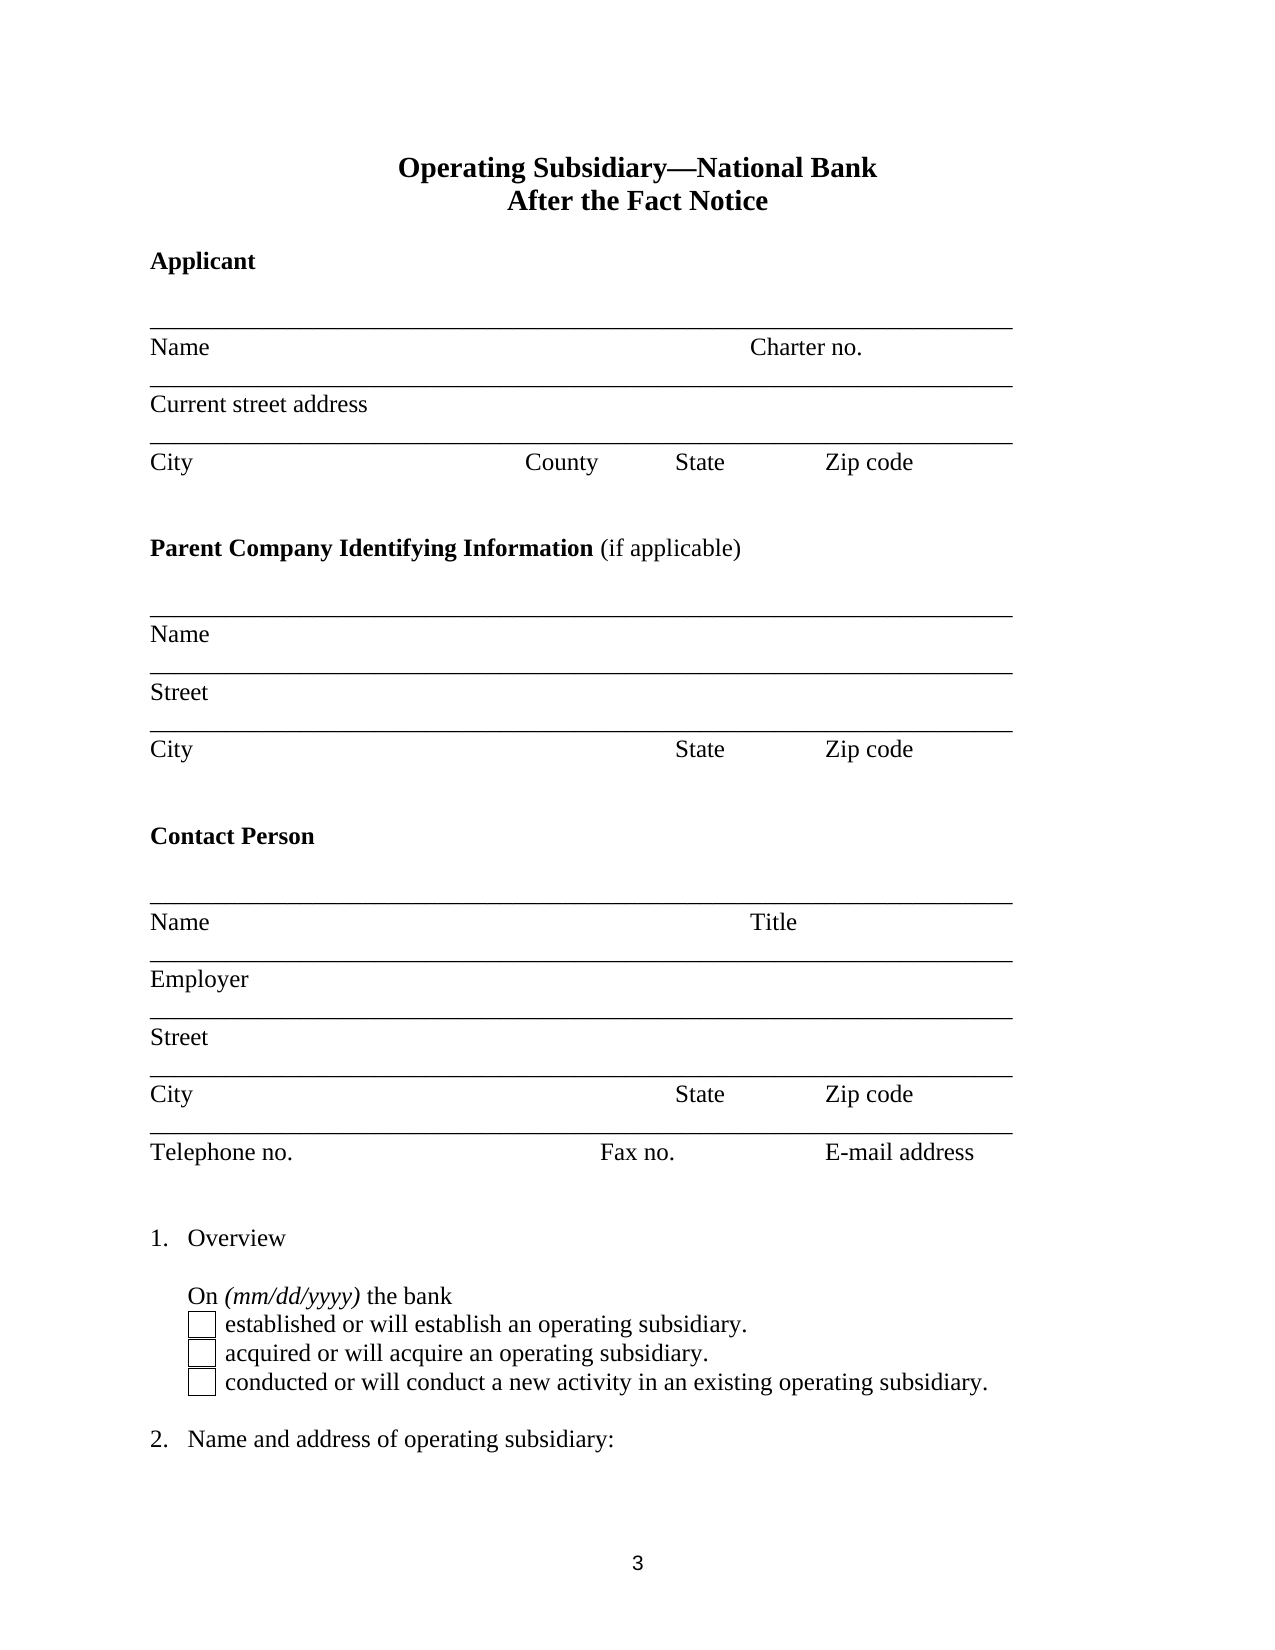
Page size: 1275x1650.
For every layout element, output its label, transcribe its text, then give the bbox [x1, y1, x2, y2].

text _____________________________________________________________________ [150, 706, 1125, 734]
list conducted or will conduct a new activity in an existing operating subsidiary. [187, 1367, 1125, 1396]
text City State Zip code [150, 1079, 1125, 1108]
list established or will establish an operating subsidiary. [187, 1309, 1125, 1338]
text _____________________________________________________________________ [150, 993, 1125, 1022]
text _____________________________________________________________________ [150, 1108, 1125, 1137]
text City County State Zip code [150, 447, 1125, 476]
text On (mm/dd/yyyy) the bank [187, 1281, 1125, 1309]
text Contact Person [150, 821, 1125, 849]
text _____________________________________________________________________ [150, 303, 1125, 332]
text City State Zip code [150, 734, 1125, 763]
subtitle After the Fact Notice [150, 183, 1125, 217]
text Applicant [150, 246, 1125, 274]
text Current street address [150, 389, 1125, 418]
text _____________________________________________________________________ [150, 418, 1125, 447]
text Name [150, 619, 1125, 648]
list acquired or will acquire an operating subsidiary. [187, 1338, 1125, 1367]
text Parent Company Identifying Information (if applicable) [150, 533, 1125, 562]
text Name Title [150, 907, 1125, 936]
text _____________________________________________________________________ [150, 648, 1125, 677]
text _____________________________________________________________________ [150, 878, 1125, 907]
text _____________________________________________________________________ [150, 361, 1125, 389]
text Street [150, 677, 1125, 706]
text _____________________________________________________________________ [150, 1051, 1125, 1079]
subtitle Operating Subsidiary—National Bank [150, 150, 1125, 183]
text _____________________________________________________________________ [150, 936, 1125, 964]
text Street [150, 1022, 1125, 1051]
text Name Charter no. [150, 332, 1125, 361]
text Telephone no. Fax no. E-mail address [150, 1137, 1125, 1166]
text _____________________________________________________________________ [150, 591, 1125, 619]
text Employer [150, 964, 1125, 993]
list Overview [150, 1223, 1125, 1252]
list Name and address of operating subsidiary: [150, 1424, 1125, 1453]
